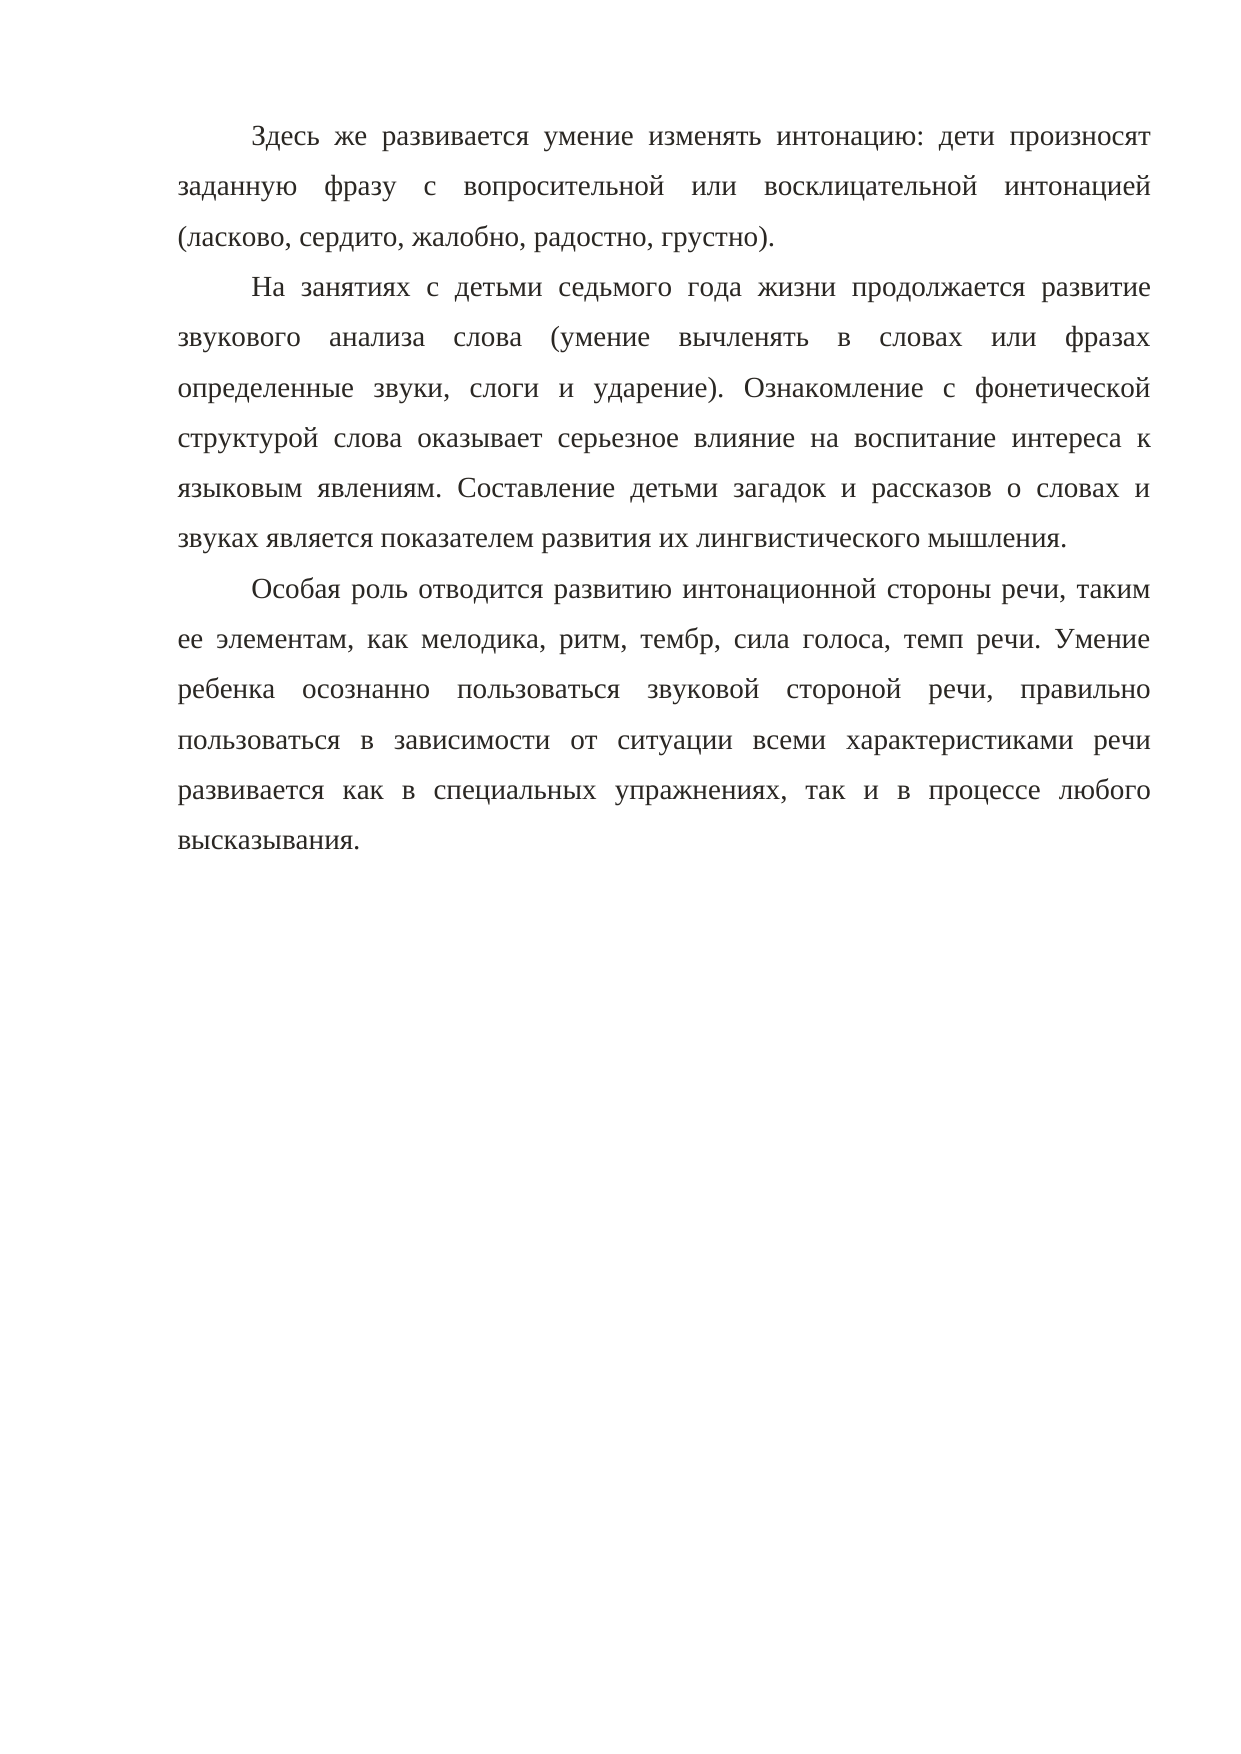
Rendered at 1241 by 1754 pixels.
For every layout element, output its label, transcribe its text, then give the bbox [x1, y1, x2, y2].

text На занятиях с детьми седьмого года жизни продолжается развитие звукового анализа слова (умение вычленять в словах или фразах определенные звуки, слоги и ударение). Ознакомление с фонетической структурой слова оказывает серьезное влияние на воспитание интереса к языковым явлениям. Составление детьми загадок и рассказов о словах и звуках является показателем развития их лингвистического мышления. [177, 269, 1152, 554]
text Здесь же развивается умение изменять интонацию: дети произносят заданную фразу с вопросительной или восклицательной интонацией (ласково, сердито, жалобно, радостно, грустно). [177, 118, 1152, 252]
text Особая роль отводится развитию интонационной стороны речи, таким ее элементам, как мелодика, ритм, тембр, сила голоса, темп речи. Умение ребенка осознанно пользоваться звуковой стороной речи, правильно пользоваться в зависимости от ситуации всеми характеристиками речи развивается как в специальных упражнениях, так и в процессе любого высказывания. [177, 571, 1152, 856]
